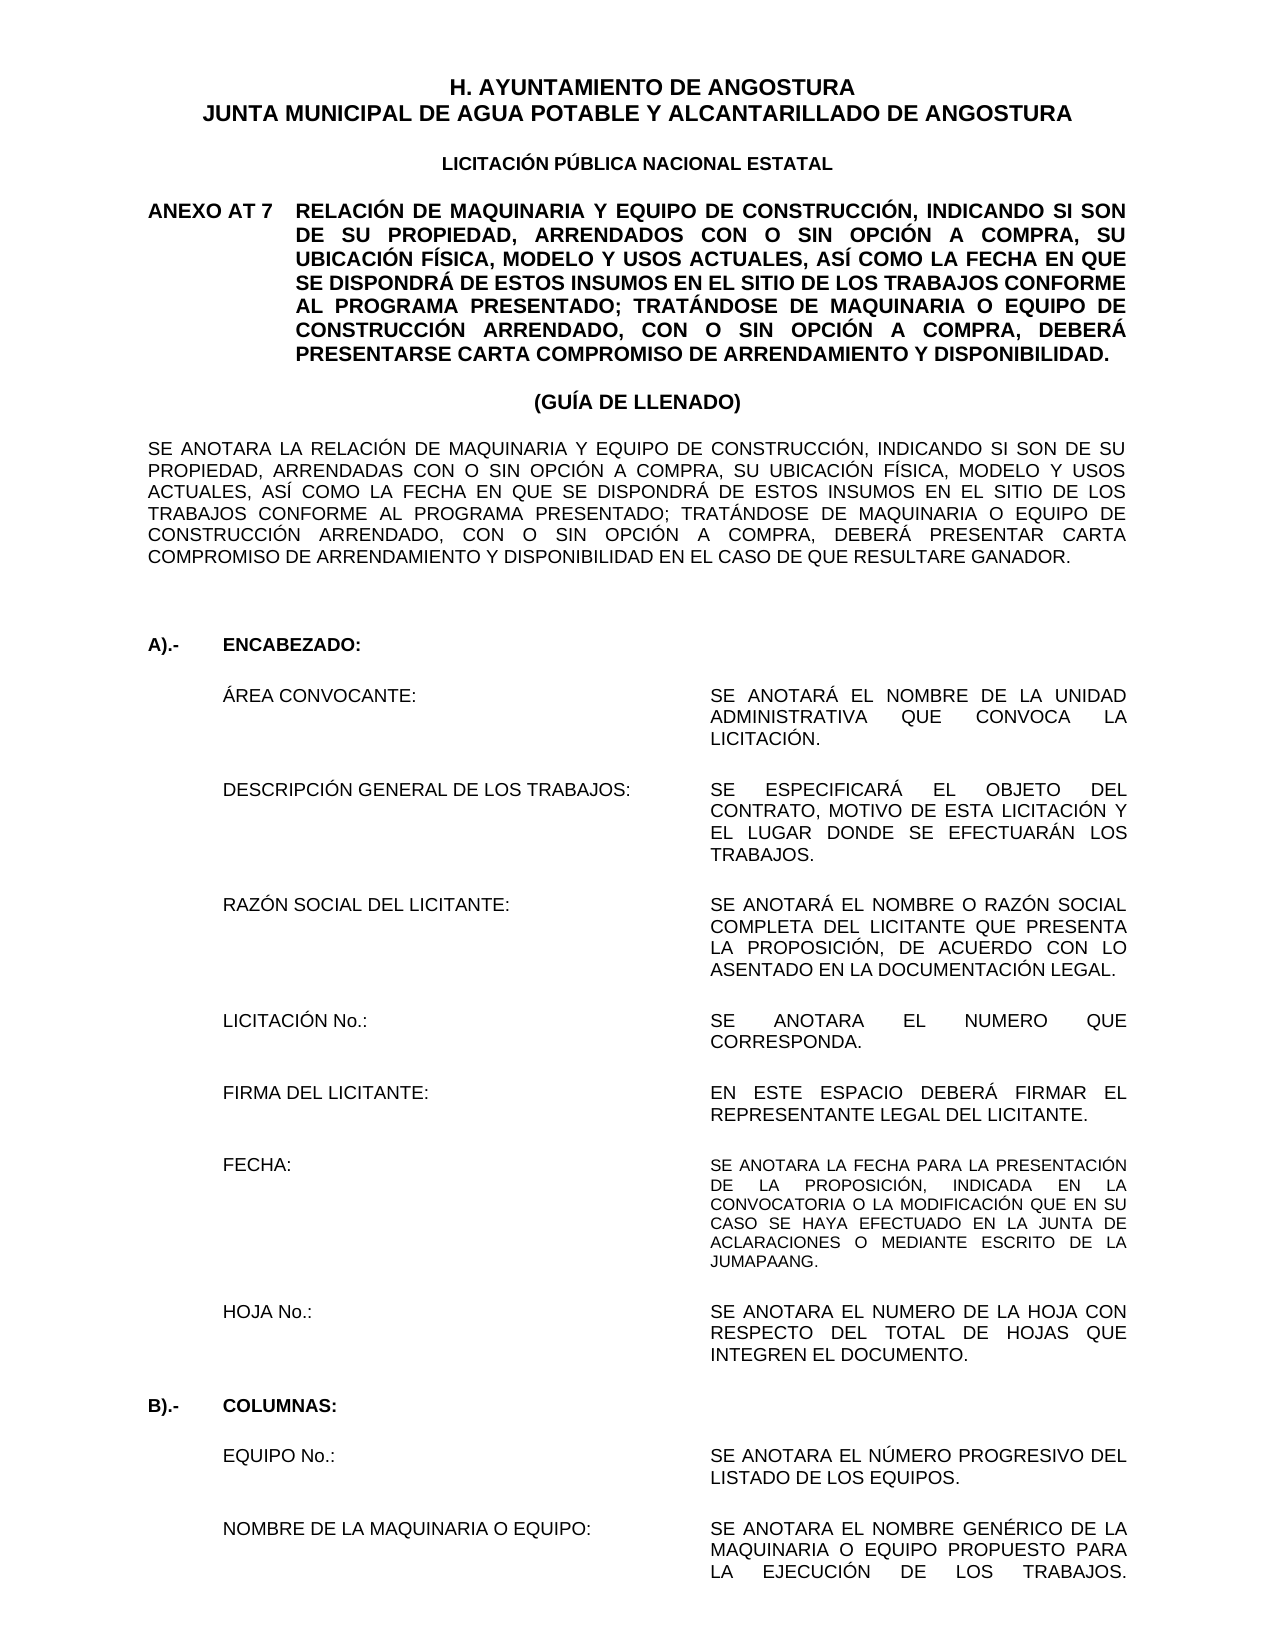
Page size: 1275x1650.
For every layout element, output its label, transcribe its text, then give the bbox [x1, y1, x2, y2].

text ÁREA CONVOCANTE: SE ANOTARÁ EL NOMBRE DE LA UNIDAD ADMINISTRATIVA QUE CONVOCA LA LICITACIÓN. [223, 685, 1127, 749]
text FECHA: SE ANOTARA LA FECHA PARA LA PRESENTACIÓN DE LA PROPOSICIÓN, INDICADA EN LA CONVOCATORIA O LA MODIFICACIÓN QUE EN SU CASO SE HAYA EFECTUADO EN LA JUNTA DE ACLARACIONES O MEDIANTE ESCRITO DE LA JUMAPAANG. [223, 1154, 1127, 1271]
text LICITACIÓN No.: SE ANOTARA EL NUMERO QUE CORRESPONDA. [223, 1009, 1127, 1053]
text B).- COLUMNAS: [148, 1394, 1127, 1416]
text DESCRIPCIÓN GENERAL DE LOS TRABAJOS: SE ESPECIFICARÁ EL OBJETO DEL CONTRATO, MOTIVO DE ESTA LICITACIÓN Y EL LUGAR DONDE SE EFECTUARÁN LOS TRABAJOS. [223, 779, 1127, 865]
text SE ANOTARA LA RELACIÓN DE MAQUINARIA Y EQUIPO DE CONSTRUCCIÓN, INDICANDO SI SON DE SU PROPIEDAD, ARRENDADAS CON O SIN OPCIÓN A COMPRA, SU UBICACIÓN FÍSICA, MODELO Y USOS ACTUALES, ASÍ COMO LA FECHA EN QUE SE DISPONDRÁ DE ESTOS INSUMOS EN EL SITIO DE LOS TRABAJOS CONFORME AL PROGRAMA PRESENTADO; TRATÁNDOSE DE MAQUINARIA O EQUIPO DE CONSTRUCCIÓN ARRENDADO, CON O SIN OPCIÓN A COMPRA, DEBERÁ PRESENTAR CARTA COMPROMISO DE ARRENDAMIENTO Y DISPONIBILIDAD EN EL CASO DE QUE RESULTARE GANADOR. [148, 438, 1127, 567]
text HOJA No.: SE ANOTARA EL NUMERO DE LA HOJA CON RESPECTO DEL TOTAL DE HOJAS QUE INTEGREN EL DOCUMENTO. [223, 1301, 1127, 1365]
text A).- ENCABEZADO: [148, 634, 1052, 656]
text EQUIPO No.: SE ANOTARA EL NÚMERO PROGRESIVO DEL LISTADO DE LOS EQUIPOS. [223, 1445, 1127, 1488]
text FIRMA DEL LICITANTE: EN ESTE ESPACIO DEBERÁ FIRMAR EL REPRESENTANTE LEGAL DEL LICITANTE. [223, 1082, 1127, 1125]
text RAZÓN SOCIAL DEL LICITANTE: SE ANOTARÁ EL NOMBRE O RAZÓN SOCIAL COMPLETA DEL LICITANTE QUE PRESENTA LA PROPOSICIÓN, DE ACUERDO CON LO ASENTADO EN LA DOCUMENTACIÓN LEGAL. [223, 894, 1127, 980]
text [223, 1517, 1127, 1582]
